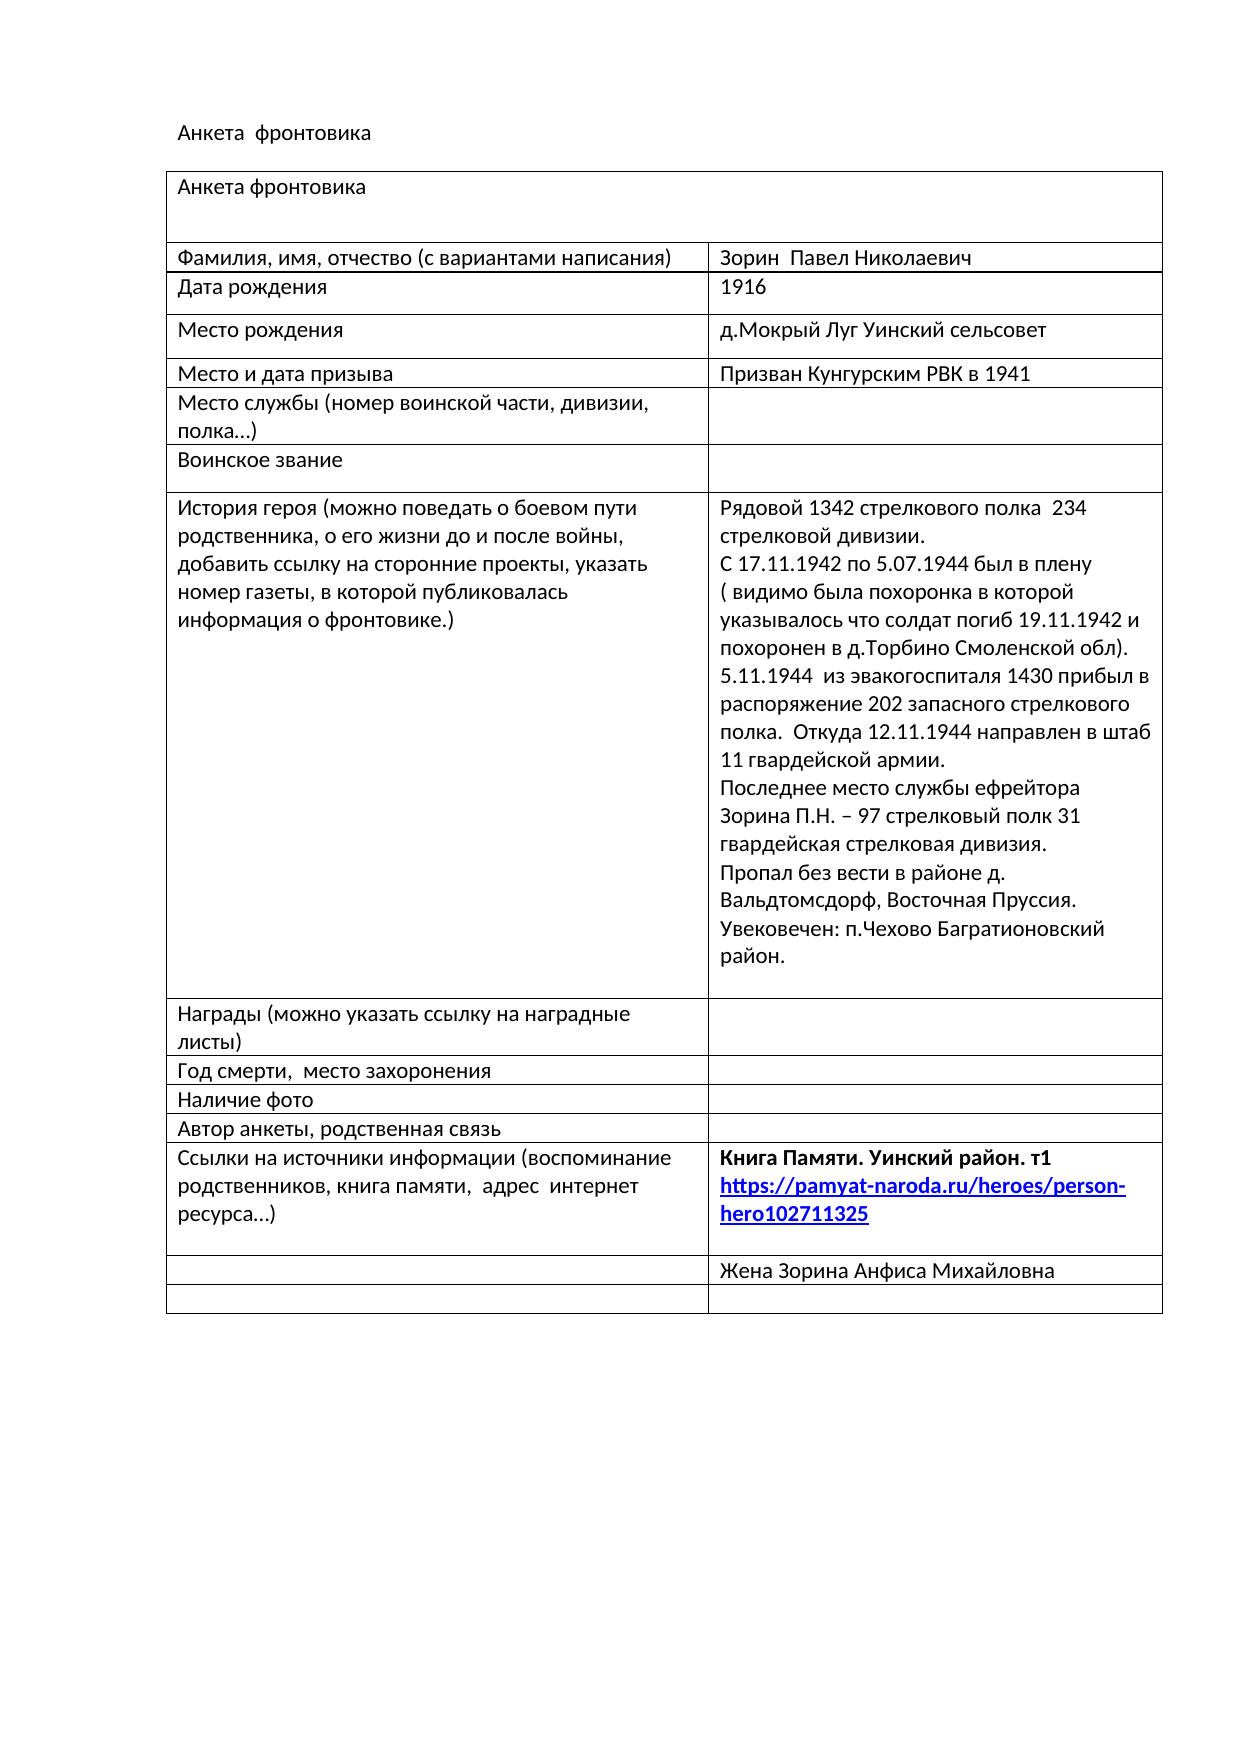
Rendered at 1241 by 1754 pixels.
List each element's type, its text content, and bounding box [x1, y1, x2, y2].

table_cell Награды (можно указать ссылку на наградные листы) [167, 999, 708, 1055]
table_header Анкета фронтовика [167, 172, 1162, 242]
table_cell [167, 1256, 708, 1284]
table_cell Дата рождения [167, 273, 708, 314]
table_cell [709, 1085, 1162, 1113]
table_cell [709, 1056, 1162, 1084]
table_cell Воинское звание [167, 445, 708, 492]
table_cell д.Мокрый Луг Уинский сельсовет [709, 315, 1162, 358]
table_cell [709, 445, 1162, 492]
table_cell Автор анкеты, родственная связь [167, 1114, 708, 1142]
table_cell Место и дата призыва [167, 359, 708, 387]
table_cell [709, 999, 1162, 1055]
text Анкета фронтовика [177, 118, 1152, 146]
table_cell [709, 1114, 1162, 1142]
table_cell Зорин Павел Николаевич [709, 243, 1162, 271]
table_cell Фамилия, имя, отчество (с вариантами написания) [167, 243, 708, 271]
table_cell Рядовой 1342 стрелкового полка 234 стрелковой дивизии. С 17.11.1942 по 5.07.1944 был в плену ( видимо была похоронка в которой указывалось что солдат погиб 19.11.1942 и похоронен в д.Торбино Смоленской обл). 5.11.1944 из эвакогоспиталя 1430 прибыл в распоряжение 202 запасного стрелкового полка. Откуда 12.11.1944 направлен в штаб 11 гвардейской армии. Последнее место службы ефрейтора Зорина П.Н. – 97 стрелковый полк 31 гвардейская стрелковая дивизия. Пропал без вести в районе д. Вальдтомсдорф, Восточная Пруссия. Увековечен: п.Чехово Багратионовский район. [709, 493, 1162, 998]
table_cell Книга Памяти. Уинский район. т1 https://pamyat-naroda.ru/heroes/person-hero102711325 [709, 1143, 1162, 1255]
table_cell Призван Кунгурским РВК в 1941 [709, 359, 1162, 387]
table_cell [709, 388, 1162, 444]
table_cell [709, 1285, 1162, 1313]
table_cell [167, 1285, 708, 1313]
table_cell Жена Зорина Анфиса Михайловна [709, 1256, 1162, 1284]
table_cell Ссылки на источники информации (воспоминание родственников, книга памяти, адрес интернет ресурса…) [167, 1143, 708, 1255]
table_cell История героя (можно поведать о боевом пути родственника, о его жизни до и после войны, добавить ссылку на сторонние проекты, указать номер газеты, в которой публиковалась информация о фронтовике.) [167, 493, 708, 998]
table_cell 1916 [709, 273, 1162, 314]
table_cell Год смерти, место захоронения [167, 1056, 708, 1084]
table_cell Место службы (номер воинской части, дивизии, полка…) [167, 388, 708, 444]
table_cell Место рождения [167, 315, 708, 358]
table_cell Наличие фото [167, 1085, 708, 1113]
